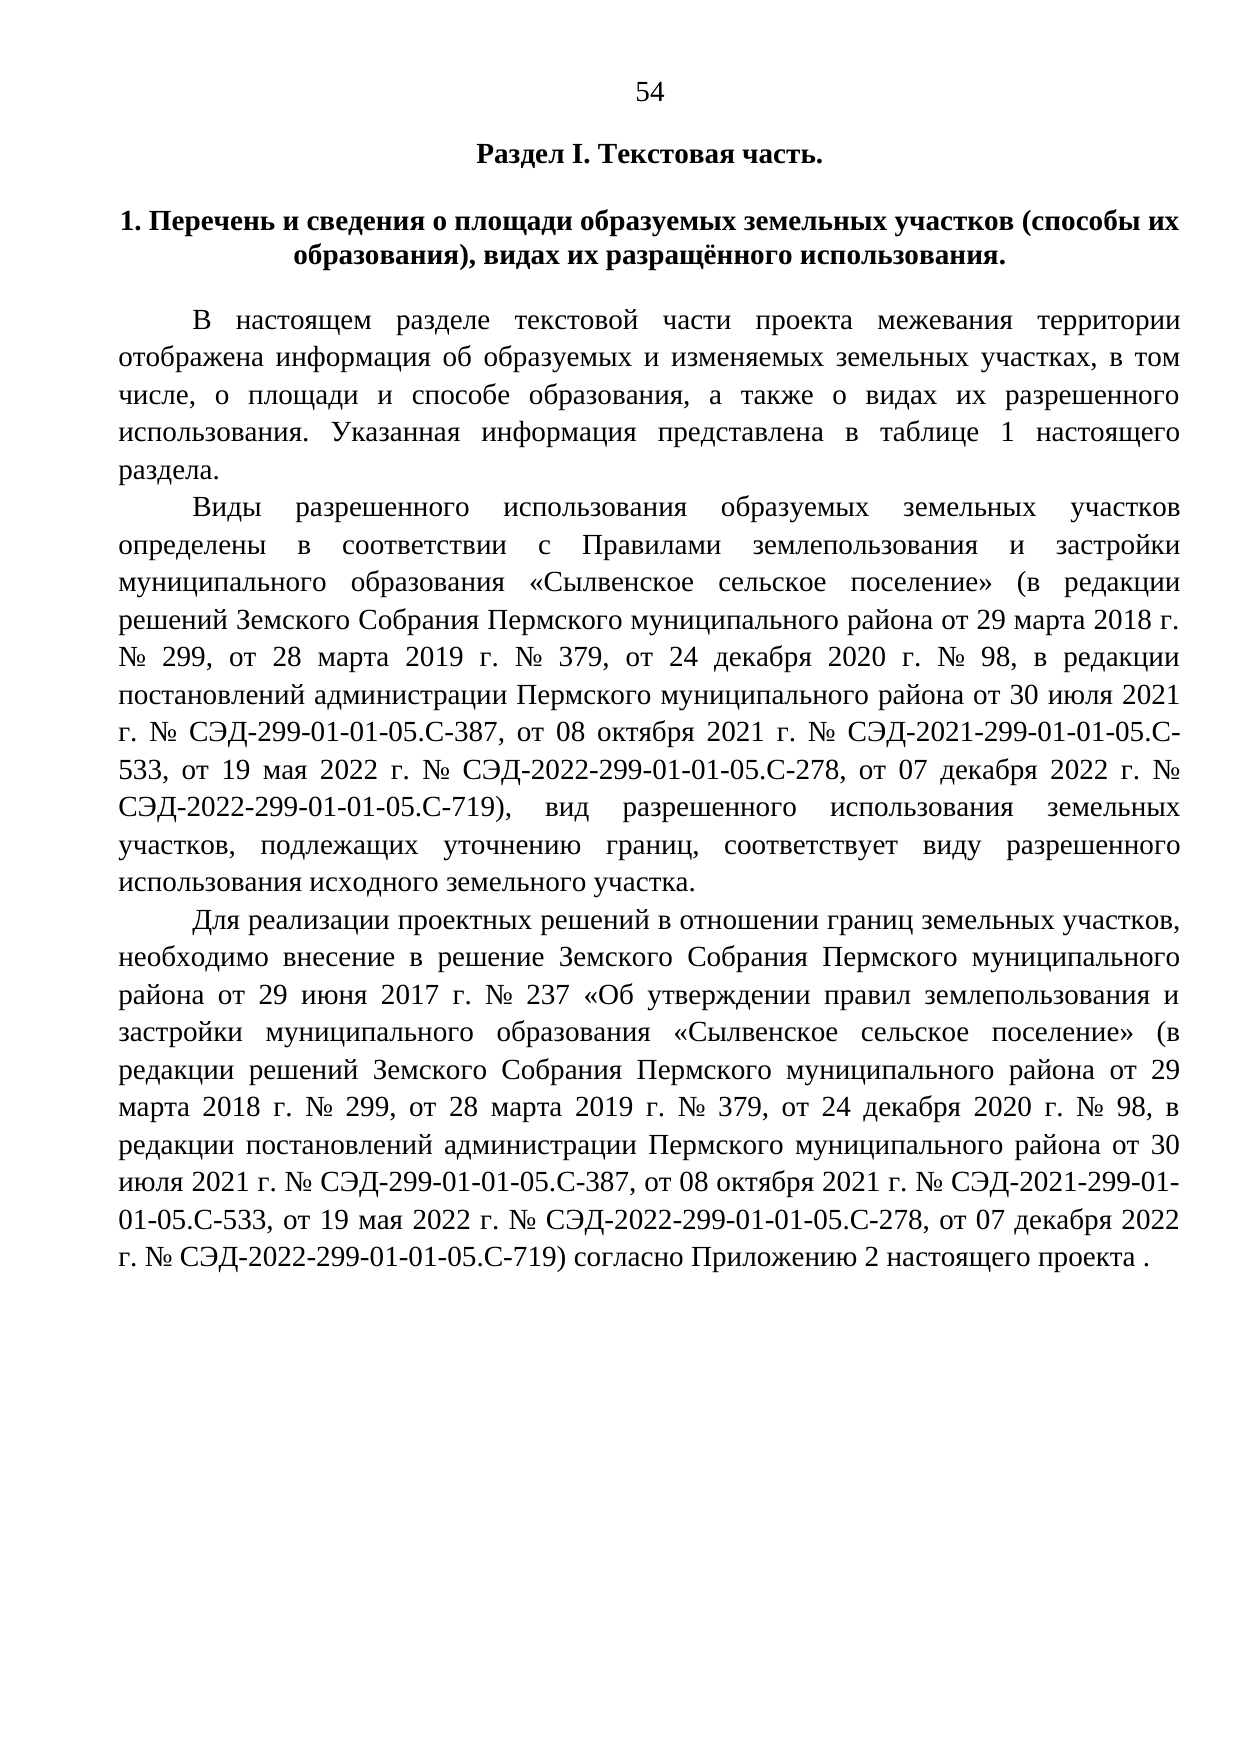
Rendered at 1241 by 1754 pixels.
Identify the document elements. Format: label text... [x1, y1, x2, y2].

text Виды разрешенного использования образуемых земельных участков определены в соответствии с Правилами землепользования и застройки муниципального образования «Сылвенское сельское поселение» (в редакции решений Земского Собрания Пермского муниципального района от 29 марта 2018 г. № 299, от 28 марта 2019 г. № 379, от 24 декабря 2020 г. № 98, в редакции постановлений администрации Пермского муниципального района от 30 июля 2021 г. № СЭД-299-01-01-05.С-387, от 08 октября 2021 г. № СЭД-2021-299-01-01-05.С-533, от 19 мая 2022 г. № СЭД-2022-299-01-01-05.С-278, от 07 декабря 2022 г. № СЭД-2022-299-01-01-05.С-719), вид разрешенного использования земельных участков, подлежащих уточнению границ, соответствует виду разрешенного использования исходного земельного участка. [118, 487, 1181, 899]
text Для реализации проектных решений в отношении границ земельных участков, необходимо внесение в решение Земского Собрания Пермского муниципального района от 29 июня 2017 г. № 237 «Об утверждении правил землепользования и застройки муниципального образования «Сылвенское сельское поселение» (в редакции решений Земского Собрания Пермского муниципального района от 29 марта 2018 г. № 299, от 28 марта 2019 г. № 379, от 24 декабря 2020 г. № 98, в редакции постановлений администрации Пермского муниципального района от 30 июля 2021 г. № СЭД-299-01-01-05.С-387, от 08 октября 2021 г. № СЭД-2021-299-01-01-05.С-533, от 19 мая 2022 г. № СЭД-2022-299-01-01-05.С-278, от 07 декабря 2022 г. № СЭД-2022-299-01-01-05.С-719) согласно Приложению 2 настоящего проекта . [118, 899, 1181, 1274]
text В настоящем разделе текстовой части проекта межевания территории отображена информация об образуемых и изменяемых земельных участках, в том числе, о площади и способе образования, а также о видах их разрешенного использования. Указанная информация представлена в таблице 1 настоящего раздела. [118, 299, 1181, 487]
text 1. Перечень и сведения о площади образуемых земельных участков (способы их образования), видах их разращённого использования. [118, 203, 1181, 270]
text Раздел I. Текстовая часть. [118, 136, 1181, 170]
